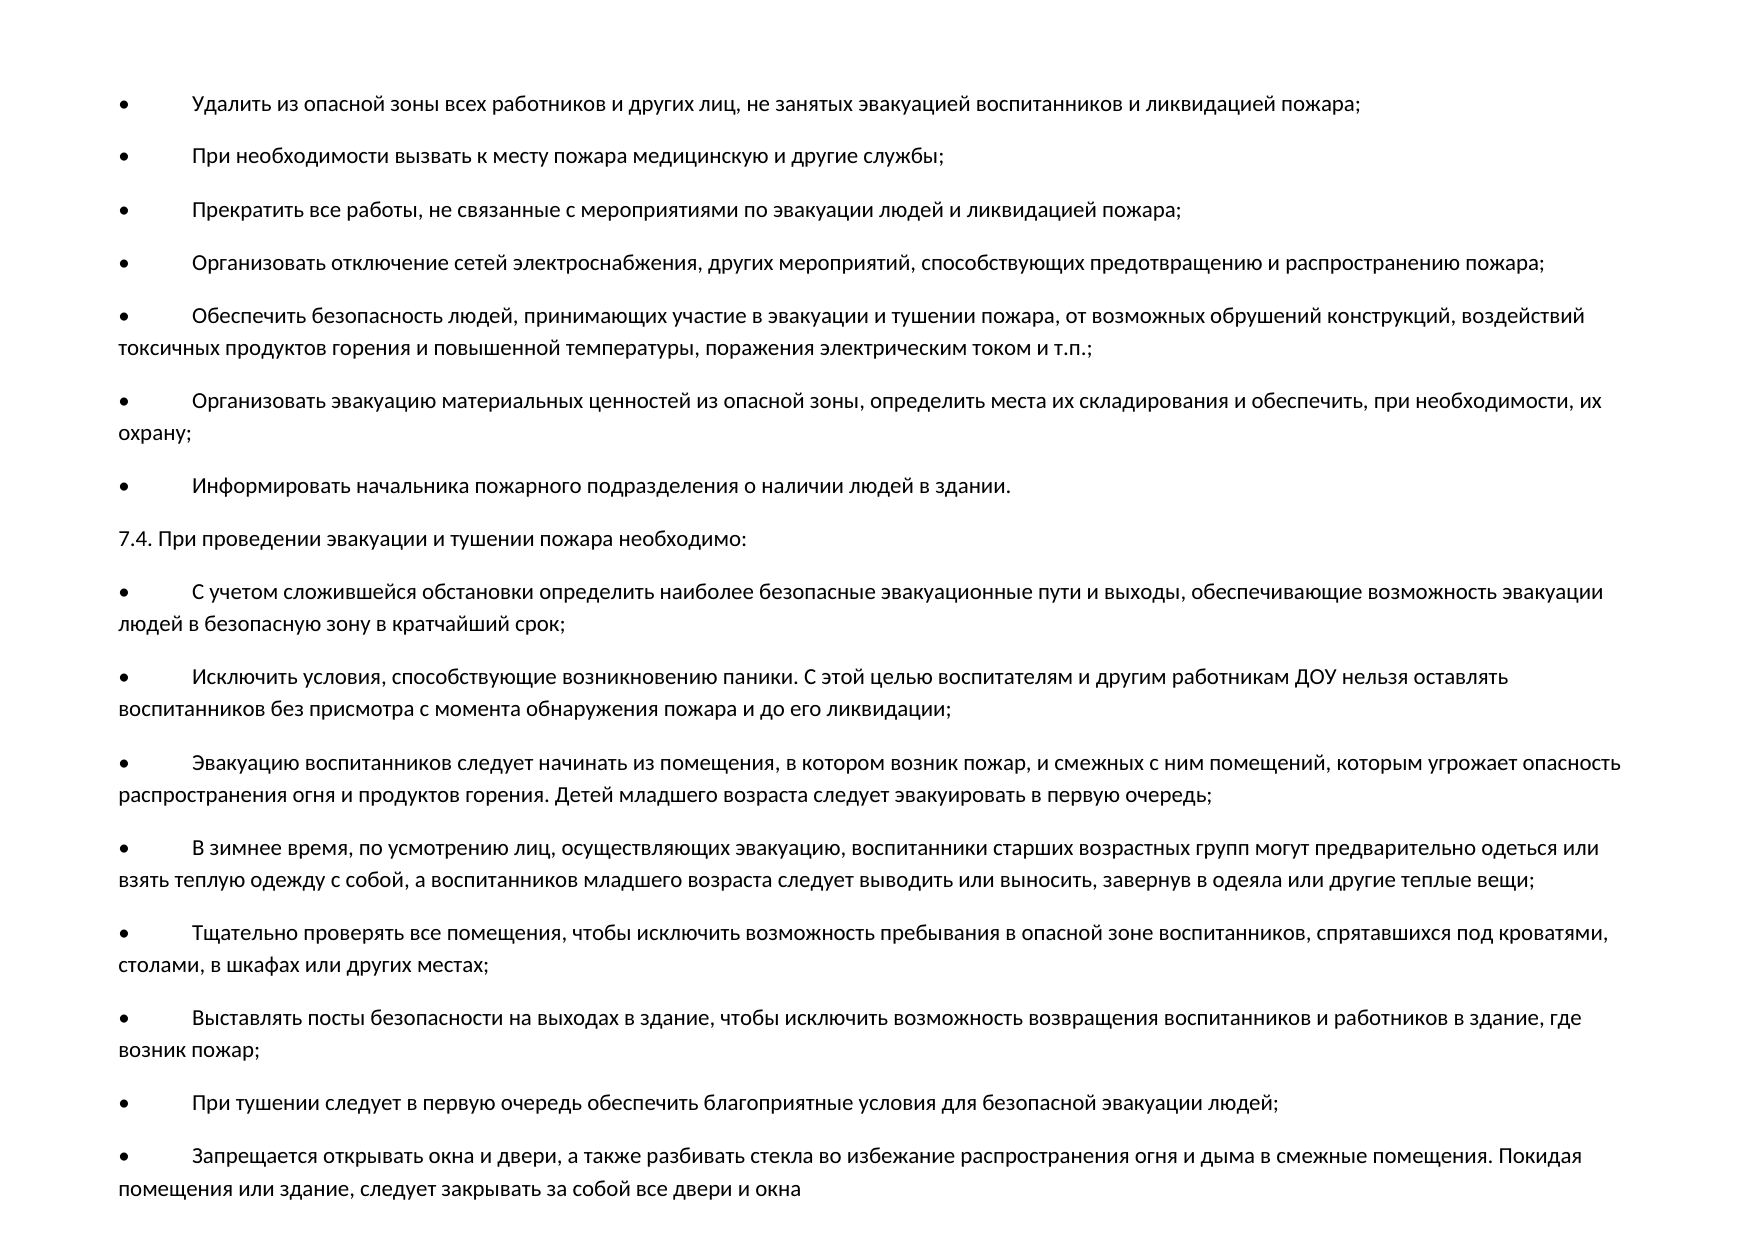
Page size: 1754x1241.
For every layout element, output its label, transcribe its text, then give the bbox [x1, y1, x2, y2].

text • В зимнее время, по усмотрению лиц, осуществляющих эвакуацию, воспитанники старших возрастных групп могут предварительно одеться или взять теплую одежду с собой, а воспитанников младшего возраста следует выводить или выносить, завернув в одеяла или другие теплые вещи; [118, 833, 1636, 893]
text • Прекратить все работы, не связанные с мероприятиями по эвакуации людей и ликвидацией пожара; [118, 195, 1636, 223]
text • При тушении следует в первую очередь обеспечить благоприятные условия для безопасной эвакуации людей; [118, 1088, 1636, 1116]
text • Выставлять посты безопасности на выходах в здание, чтобы исключить возможность возвращения воспитанников и работников в здание, где возник пожар; [118, 1003, 1636, 1063]
text • При необходимости вызвать к месту пожара медицинскую и другие службы; [118, 142, 1636, 170]
text • Запрещается открывать окна и двери, а также разбивать стекла во избежание распространения огня и дыма в смежные помещения. Покидая помещения или здание, следует закрывать за собой все двери и окна [118, 1141, 1636, 1202]
text 7.4. При проведении эвакуации и тушении пожара необходимо: [118, 524, 1636, 552]
text • Тщательно проверять все помещения, чтобы исключить возможность пребывания в опасной зоне воспитанников, спрятавшихся под кроватями, столами, в шкафах или других местах; [118, 918, 1636, 978]
text • С учетом сложившейся обстановки определить наиболее безопасные эвакуационные пути и выходы, обеспечивающие возможность эвакуации людей в безопасную зону в кратчайший срок; [118, 577, 1636, 637]
text • Удалить из опасной зоны всех работников и других лиц, не занятых эвакуацией воспитанников и ликвидацией пожара; [118, 89, 1636, 117]
text • Эвакуацию воспитанников следует начинать из помещения, в котором возник пожар, и смежных с ним помещений, которым угрожает опасность распространения огня и продуктов горения. Детей младшего возраста следует эвакуировать в первую очередь; [118, 748, 1636, 808]
text • Информировать начальника пожарного подразделения о наличии людей в здании. [118, 471, 1636, 499]
text • Обеспечить безопасность людей, принимающих участие в эвакуации и тушении пожара, от возможных обрушений конструкций, воздействий токсичных продуктов горения и повышенной температуры, поражения электрическим током и т.п.; [118, 301, 1636, 361]
text • Организовать эвакуацию материальных ценностей из опасной зоны, определить места их складирования и обеспечить, при необходимости, их охрану; [118, 386, 1636, 446]
text • Организовать отключение сетей электроснабжения, других мероприятий, способствующих предотвращению и распространению пожара; [118, 248, 1636, 276]
text • Исключить условия, способствующие возникновению паники. С этой целью воспитателям и другим работникам ДОУ нельзя оставлять воспитанников без присмотра с момента обнаружения пожара и до его ликвидации; [118, 662, 1636, 723]
